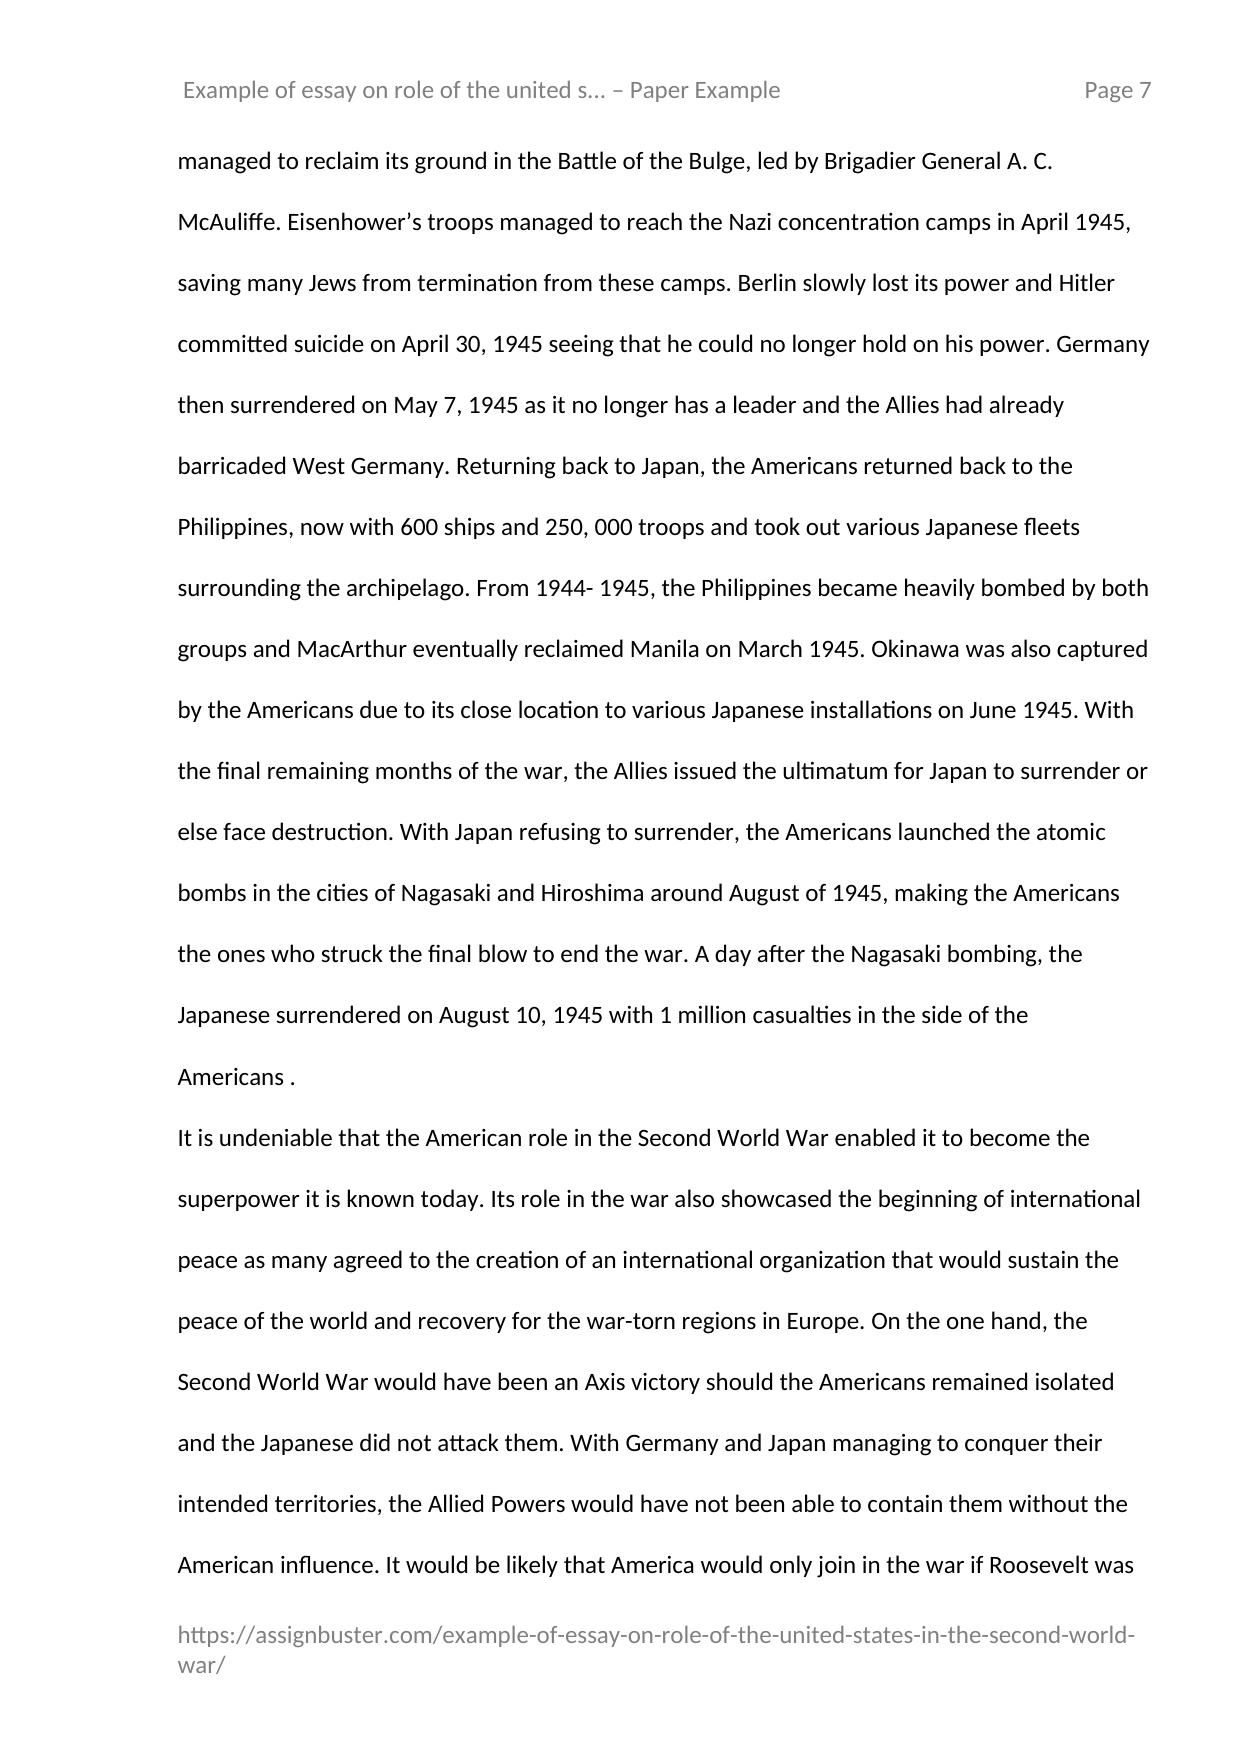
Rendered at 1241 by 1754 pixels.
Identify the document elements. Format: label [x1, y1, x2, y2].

text [177, 145, 1152, 1579]
